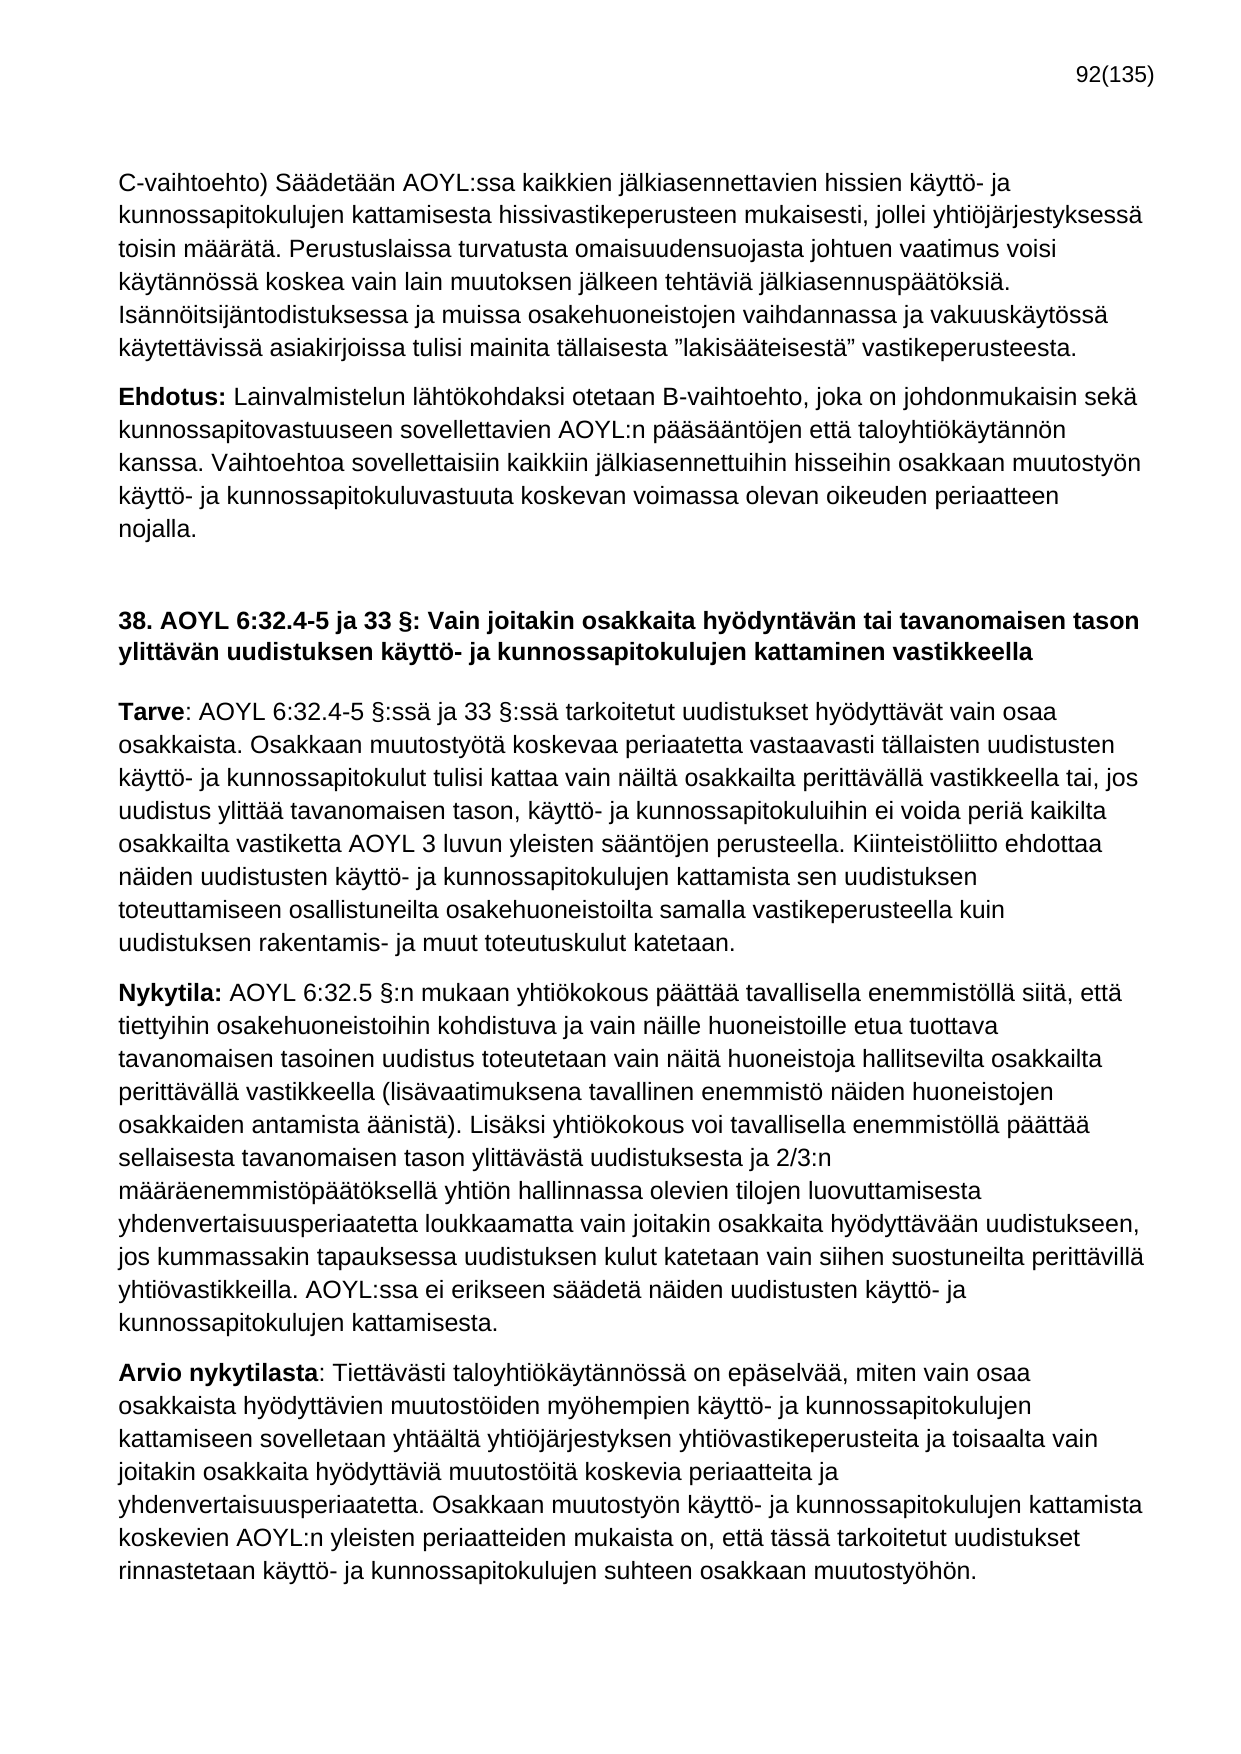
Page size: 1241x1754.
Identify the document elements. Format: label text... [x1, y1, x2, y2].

text Ehdotus: Lainvalmistelun lähtökohdaksi otetaan B-vaihtoehto, joka on johdonmukaisin sekä kunnossapitovastuuseen sovellettavien AOYL:n pääsääntöjen että taloyhtiökäytännön kanssa. Vaihtoehtoa sovellettaisiin kaikkiin jälkiasennettuihin hisseihin osakkaan muutostyön käyttö- ja kunnossapitokuluvastuuta koskevan voimassa olevan oikeuden periaatteen nojalla. [118, 382, 1146, 543]
text Arvio nykytilasta: Tiettävästi taloyhtiökäytännössä on epäselvää, miten vain osaa osakkaista hyödyttävien muutostöiden myöhempien käyttö- ja kunnossapitokulujen kattamiseen sovelletaan yhtäältä yhtiöjärjestyksen yhtiövastikeperusteita ja toisaalta vain joitakin osakkaita hyödyttäviä muutostöitä koskevia periaatteita ja yhdenvertaisuusperiaatetta. Osakkaan muutostyön käyttö- ja kunnossapitokulujen kattamista koskevien AOYL:n yleisten periaatteiden mukaista on, että tässä tarkoitetut uudistukset rinnastetaan käyttö- ja kunnossapitokulujen suhteen osakkaan muutostyöhön. [118, 1358, 1146, 1584]
text 38. AOYL 6:32.4-5 ja 33 §: Vain joitakin osakkaita hyödyntävän tai tavanomaisen tason ylittävän uudistuksen käyttö- ja kunnossapitokulujen kattaminen vastikkeella [118, 606, 1146, 666]
text C-vaihtoehto) Säädetään AOYL:ssa kaikkien jälkiasennettavien hissien käyttö- ja kunnossapitokulujen kattamisesta hissivastikeperusteen mukaisesti, jollei yhtiöjärjestyksessä toisin määrätä. Perustuslaissa turvatusta omaisuudensuojasta johtuen vaatimus voisi käytännössä koskea vain lain muutoksen jälkeen tehtäviä jälkiasennuspäätöksiä. Isännöitsijäntodistuksessa ja muissa osakehuoneistojen vaihdannassa ja vakuuskäytössä käytettävissä asiakirjoissa tulisi mainita tällaisesta ”lakisääteisestä” vastikeperusteesta. [118, 167, 1146, 361]
text Tarve: AOYL 6:32.4-5 §:ssä ja 33 §:ssä tarkoitetut uudistukset hyödyttävät vain osaa osakkaista. Osakkaan muutostyötä koskevaa periaatetta vastaavasti tällaisten uudistusten käyttö- ja kunnossapitokulut tulisi kattaa vain näiltä osakkailta perittävällä vastikkeella tai, jos uudistus ylittää tavanomaisen tason, käyttö- ja kunnossapitokuluihin ei voida periä kaikilta osakkailta vastiketta AOYL 3 luvun yleisten sääntöjen perusteella. Kiinteistöliitto ehdottaa näiden uudistusten käyttö- ja kunnossapitokulujen kattamista sen uudistuksen toteuttamiseen osallistuneilta osakehuoneistoilta samalla vastikeperusteella kuin uudistuksen rakentamis- ja muut toteutuskulut katetaan. [118, 697, 1146, 957]
text Nykytila: AOYL 6:32.5 §:n mukaan yhtiökokous päättää tavallisella enemmistöllä siitä, että tiettyihin osakehuoneistoihin kohdistuva ja vain näille huoneistoille etua tuottava tavanomaisen tasoinen uudistus toteutetaan vain näitä huoneistoja hallitsevilta osakkailta perittävällä vastikkeella (lisävaatimuksena tavallinen enemmistö näiden huoneistojen osakkaiden antamista äänistä). Lisäksi yhtiökokous voi tavallisella enemmistöllä päättää sellaisesta tavanomaisen tason ylittävästä uudistuksesta ja 2/3:n määräenemmistöpäätöksellä yhtiön hallinnassa olevien tilojen luovuttamisesta yhdenvertaisuusperiaatetta loukkaamatta vain joitakin osakkaita hyödyttävään uudistukseen, jos kummassakin tapauksessa uudistuksen kulut katetaan vain siihen suostuneilta perittävillä yhtiövastikkeilla. AOYL:ssa ei erikseen säädetä näiden uudistusten käyttö- ja kunnossapitokulujen kattamisesta. [118, 978, 1146, 1337]
